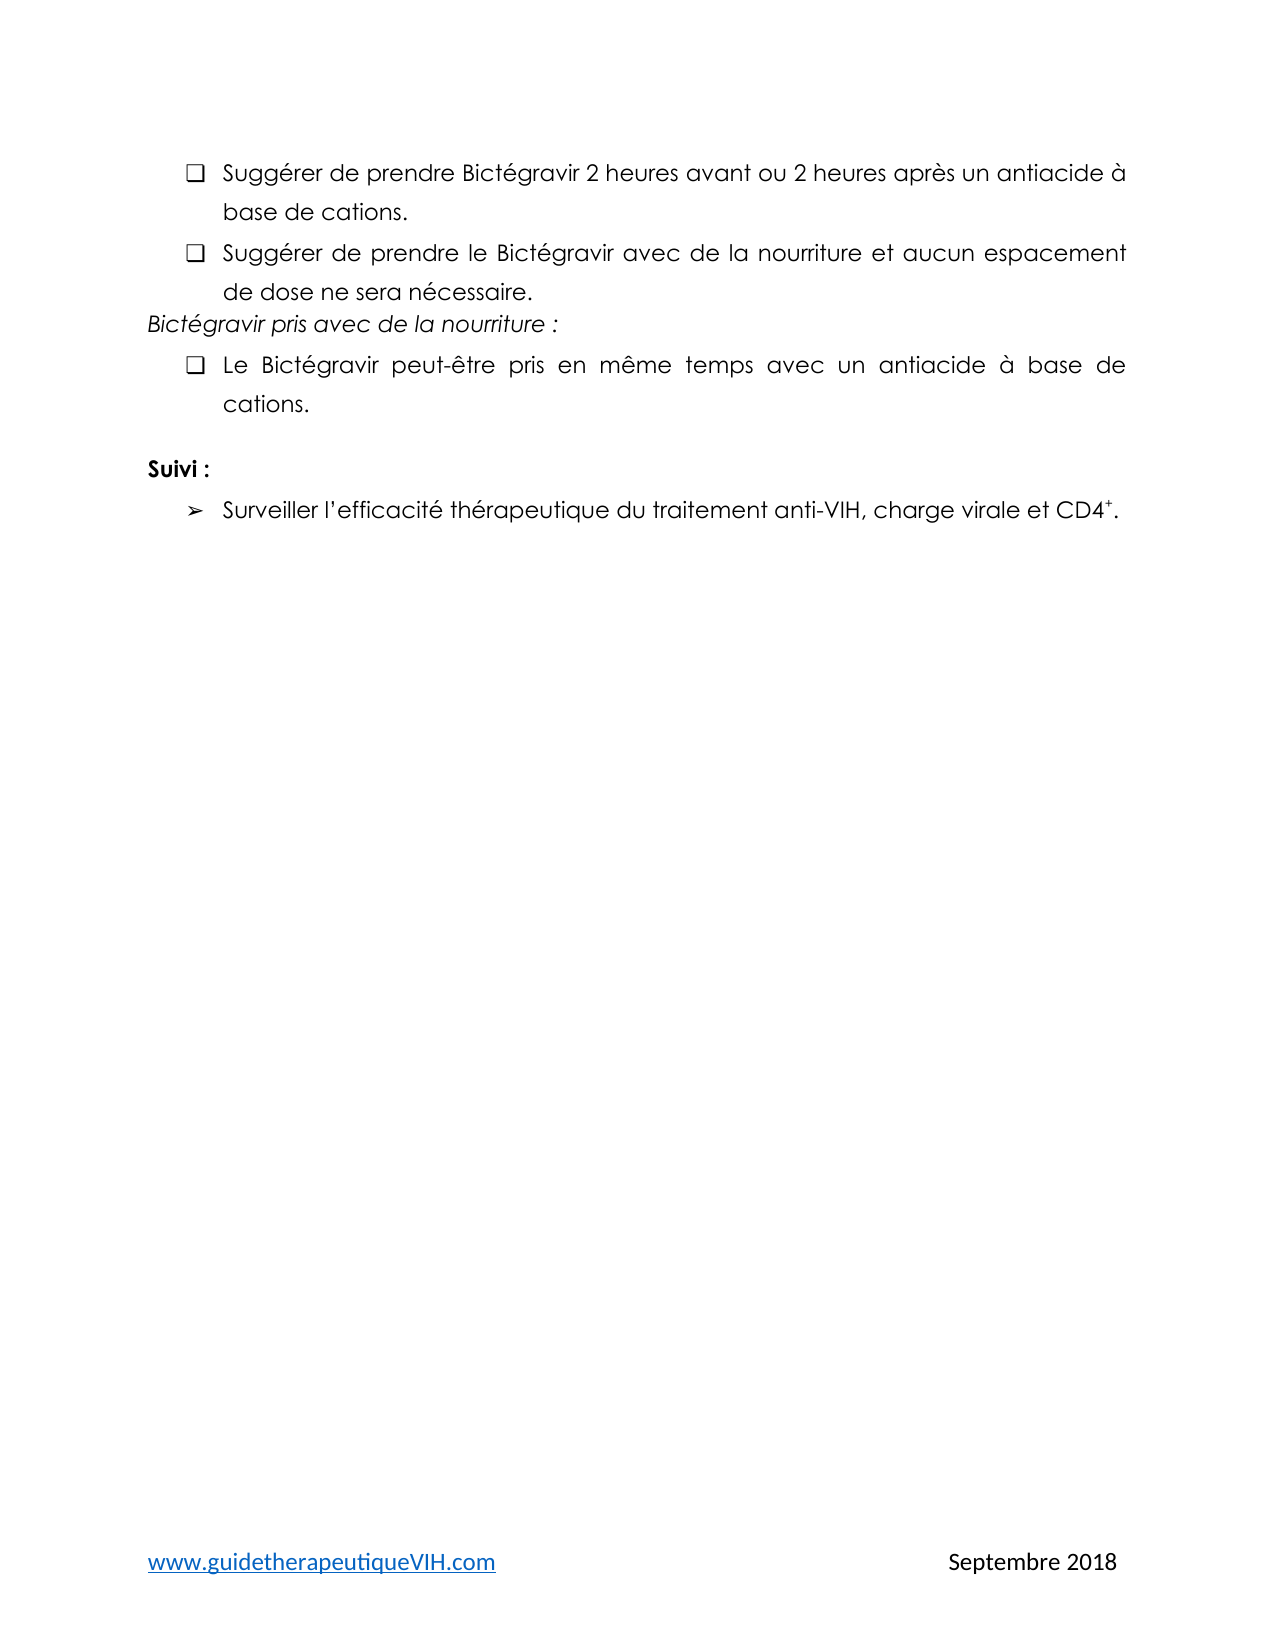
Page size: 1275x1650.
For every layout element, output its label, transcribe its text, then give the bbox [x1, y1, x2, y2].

list Suggérer de prendre Bictégravir 2 heures avant ou 2 heures après un antiacide à base de cations. [185, 148, 1127, 227]
text Bictégravir pris avec de la nourriture : [148, 307, 1127, 340]
list Le Bictégravir peut-être pris en même temps avec un antiacide à base de cations. [185, 340, 1127, 419]
list Surveiller l’efficacité thérapeutique du traitement anti-VIH, charge virale et CD4+. [185, 485, 1127, 532]
list Suggérer de prendre le Bictégravir avec de la nourriture et aucun espacement de dose ne sera nécessaire. [185, 227, 1127, 307]
text Suivi : [148, 452, 1127, 485]
